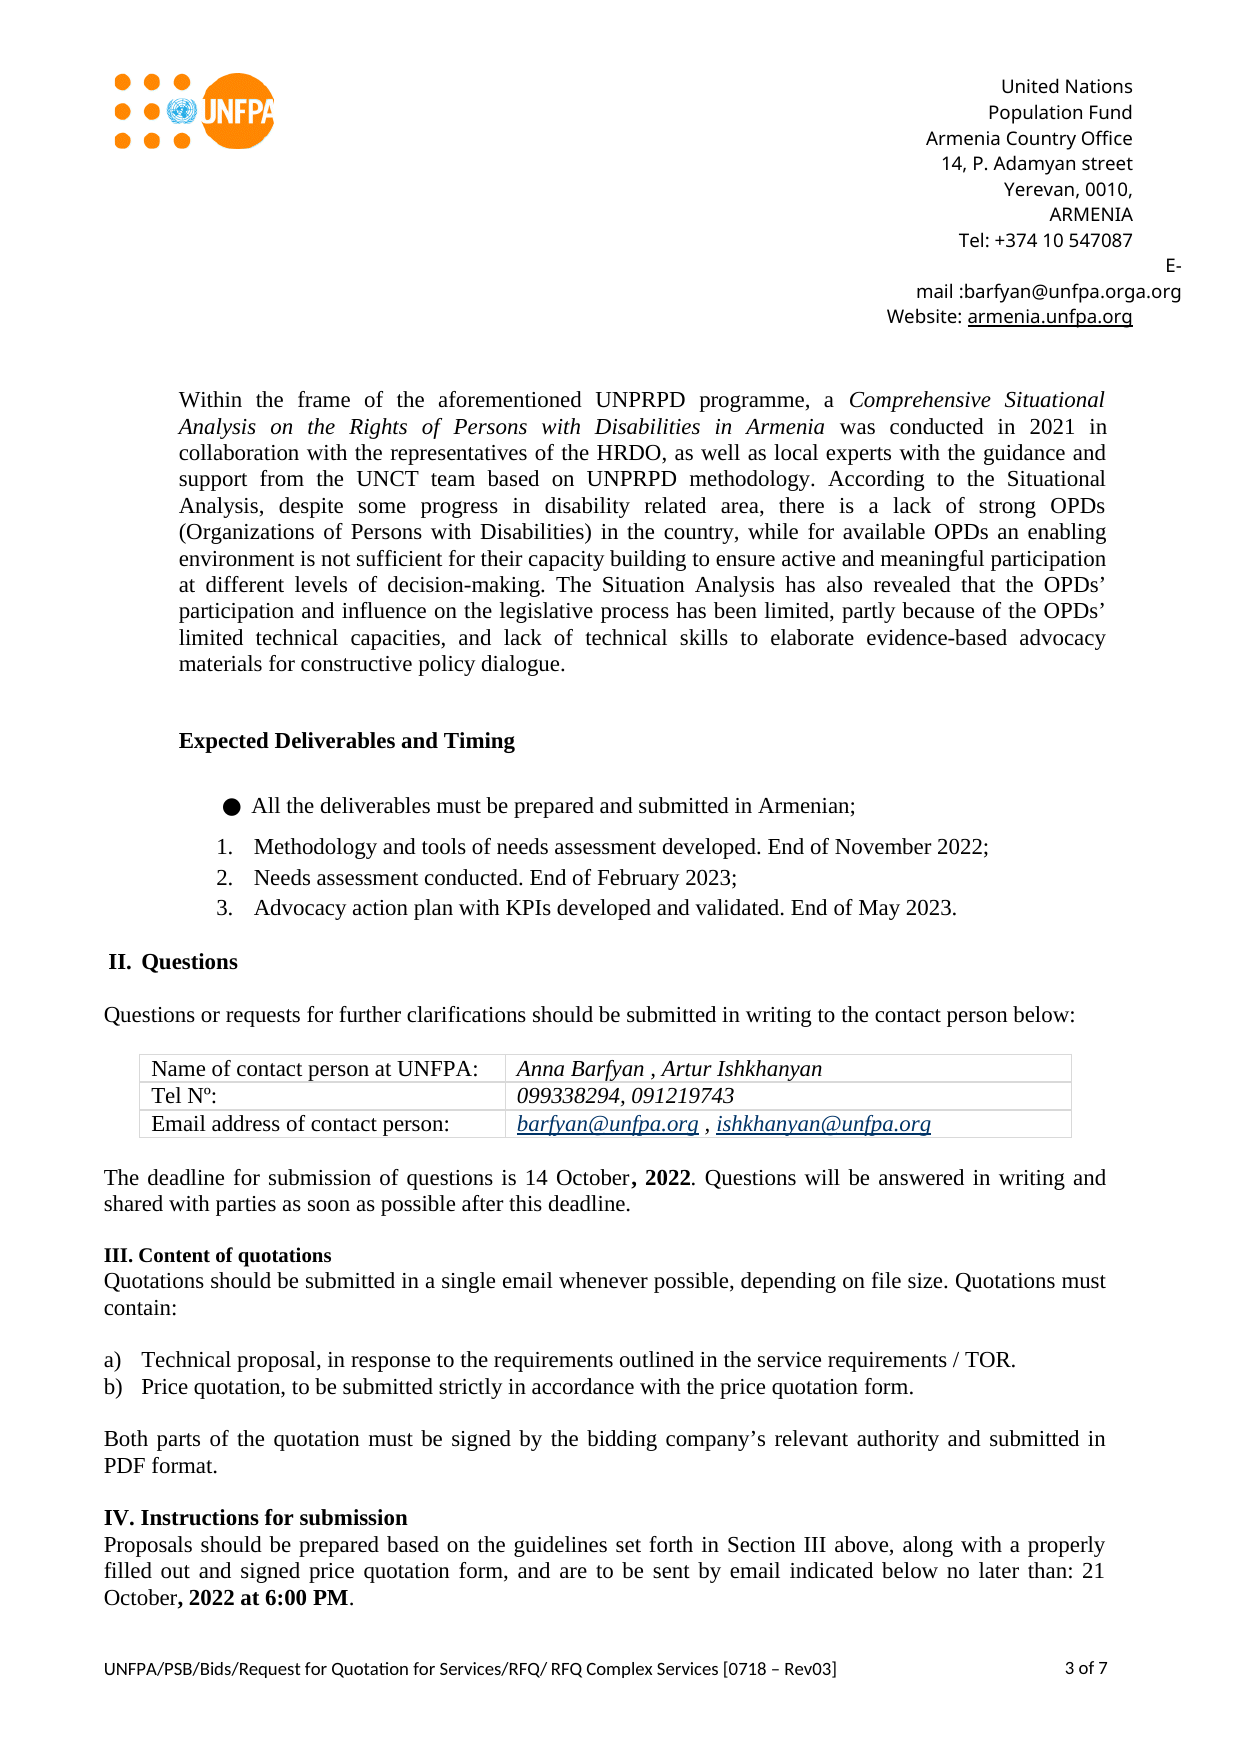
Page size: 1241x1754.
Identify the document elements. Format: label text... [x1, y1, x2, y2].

list Within the frame of the aforementioned UNPRPD programme, a Comprehensive Situational Analysis on the Rights of Persons with Disabilities in Armenia was conducted in 2021 in collaboration with the representatives of the HRDO, as well as local experts with the guidance and support from the UNCT team based on UNPRPD methodology. According to the Situational Analysis, despite some progress in disability related area, there is a lack of strong OPDs (Organizations of Persons with Disabilities) in the country, while for available OPDs an enabling environment is not sufficient for their capacity building to ensure active and meaningful participation at different levels of decision-making. The Situation Analysis has also revealed that the OPDs’ participation and influence on the legislative process has been limited, partly because of the OPDs’ limited technical capacities, and lack of technical skills to elaborate evidence-based advocacy materials for constructive policy dialogue. [178, 386, 1107, 676]
text The deadline for submission of questions is 14 October, 2022. Questions will be answered in writing and shared with parties as soon as possible after this deadline. [103, 1164, 1107, 1217]
table_cell Tel Nº: [140, 1083, 505, 1109]
list Advocacy action plan with KPIs developed and validated. End of May 2023. [216, 894, 1107, 920]
table_cell barfyan@unfpa.org , ishkhanyan@unfpa.org [506, 1111, 1071, 1137]
picture [114, 73, 274, 149]
text Proposals should be prepared based on the guidelines set forth in Section III above, along with a properly filled out and signed price quotation form, and are to be sent by email indicated below no later than: 21 October, 2022 at 6:00 PM. [103, 1531, 1107, 1610]
list Expected Deliverables and Timing [178, 727, 1107, 753]
table_header Anna Barfyan , Artur Ishkhanyan [506, 1055, 1071, 1081]
table_cell Email address of contact person: [140, 1111, 505, 1137]
list Technical proposal, in response to the requirements outlined in the service requirements / TOR. [103, 1346, 1107, 1373]
list Questions [132, 948, 1107, 974]
list Price quotation, to be submitted strictly in accordance with the price quotation form. [103, 1373, 1107, 1399]
text Quotations should be submitted in a single email whenever possible, depending on file size. Quotations must contain: [103, 1267, 1107, 1320]
text III. Content of quotations [103, 1243, 1107, 1267]
text IV. Instructions for submission [103, 1504, 1107, 1531]
text Both parts of the quotation must be signed by the bidding company’s relevant authority and submitted in PDF format. [103, 1425, 1107, 1478]
list All the deliverables must be prepared and submitted in Armenian; [222, 779, 1107, 826]
table_header Name of contact person at UNFPA: [140, 1055, 505, 1081]
table_cell 099338294, 091219743 [506, 1083, 1071, 1109]
text Questions or requests for further clarifications should be submitted in writing to the contact person below: [103, 1001, 1107, 1027]
